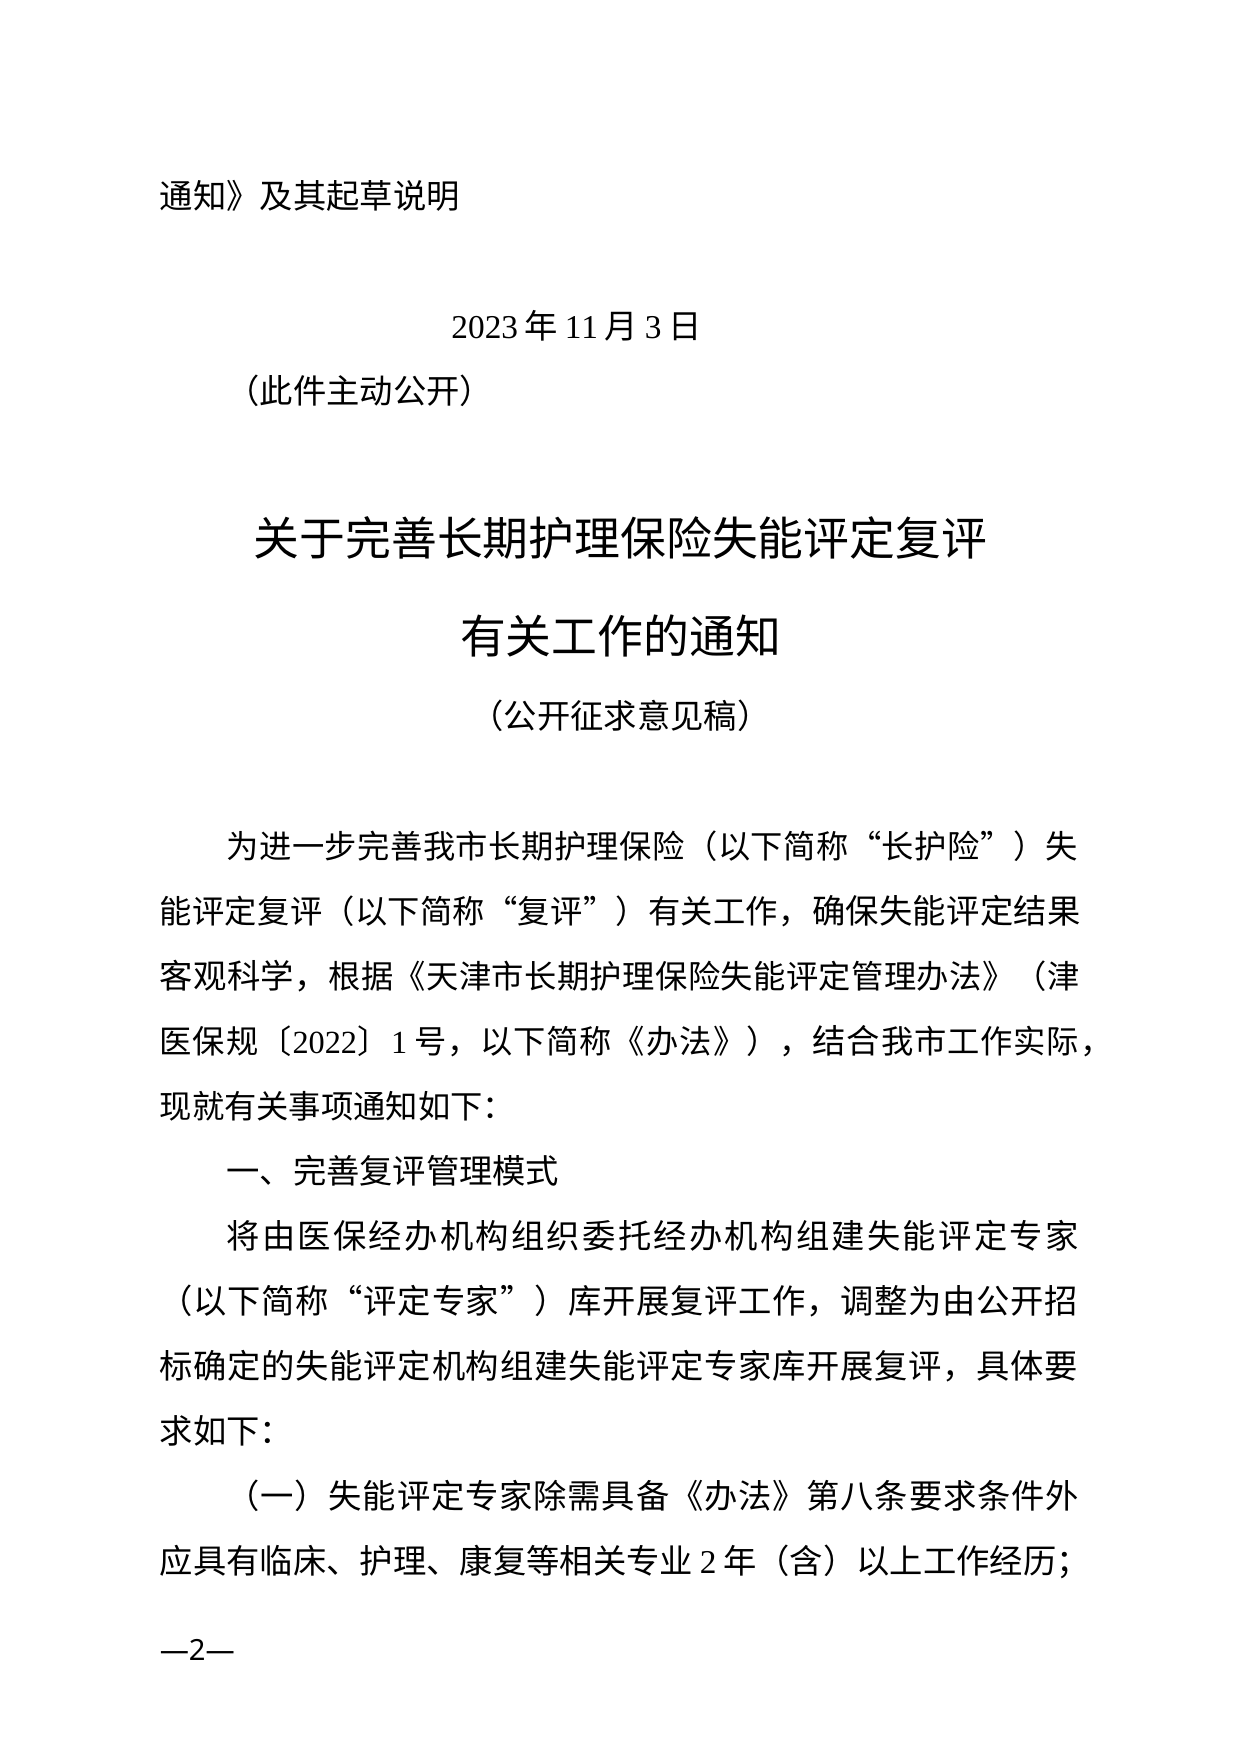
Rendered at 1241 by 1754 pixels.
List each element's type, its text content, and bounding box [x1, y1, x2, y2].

text 为进一步完善我市长期护理保险（以下简称“长护险”）失能评定复评（以下简称“复评”）有关工作，确保失能评定结果客观科学，根据《天津市长期护理保险失能评定管理办法》（津医保规〔2022〕1号，以下简称《办法》），结合我市工作实际，现就有关事项通知如下： [159, 812, 1081, 1137]
text 2023年11月3日 [159, 292, 1081, 357]
text （此件主动公开） [159, 357, 1081, 422]
text （一）失能评定专家除需具备《办法》第八条要求条件外，应具有临床、护理、康复等相关专业2年（含）以上工作经历； [159, 1462, 1081, 1592]
text 一、完善复评管理模式 [159, 1137, 1081, 1202]
text 有关工作的通知 [159, 584, 1081, 682]
text 关于完善长期护理保险失能评定复评 [159, 487, 1081, 584]
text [159, 162, 1081, 227]
text 将由医保经办机构组织委托经办机构组建失能评定专家（以下简称“评定专家”）库开展复评工作，调整为由公开招标确定的失能评定机构组建失能评定专家库开展复评，具体要求如下： [159, 1202, 1081, 1462]
text （公开征求意见稿） [159, 682, 1081, 747]
